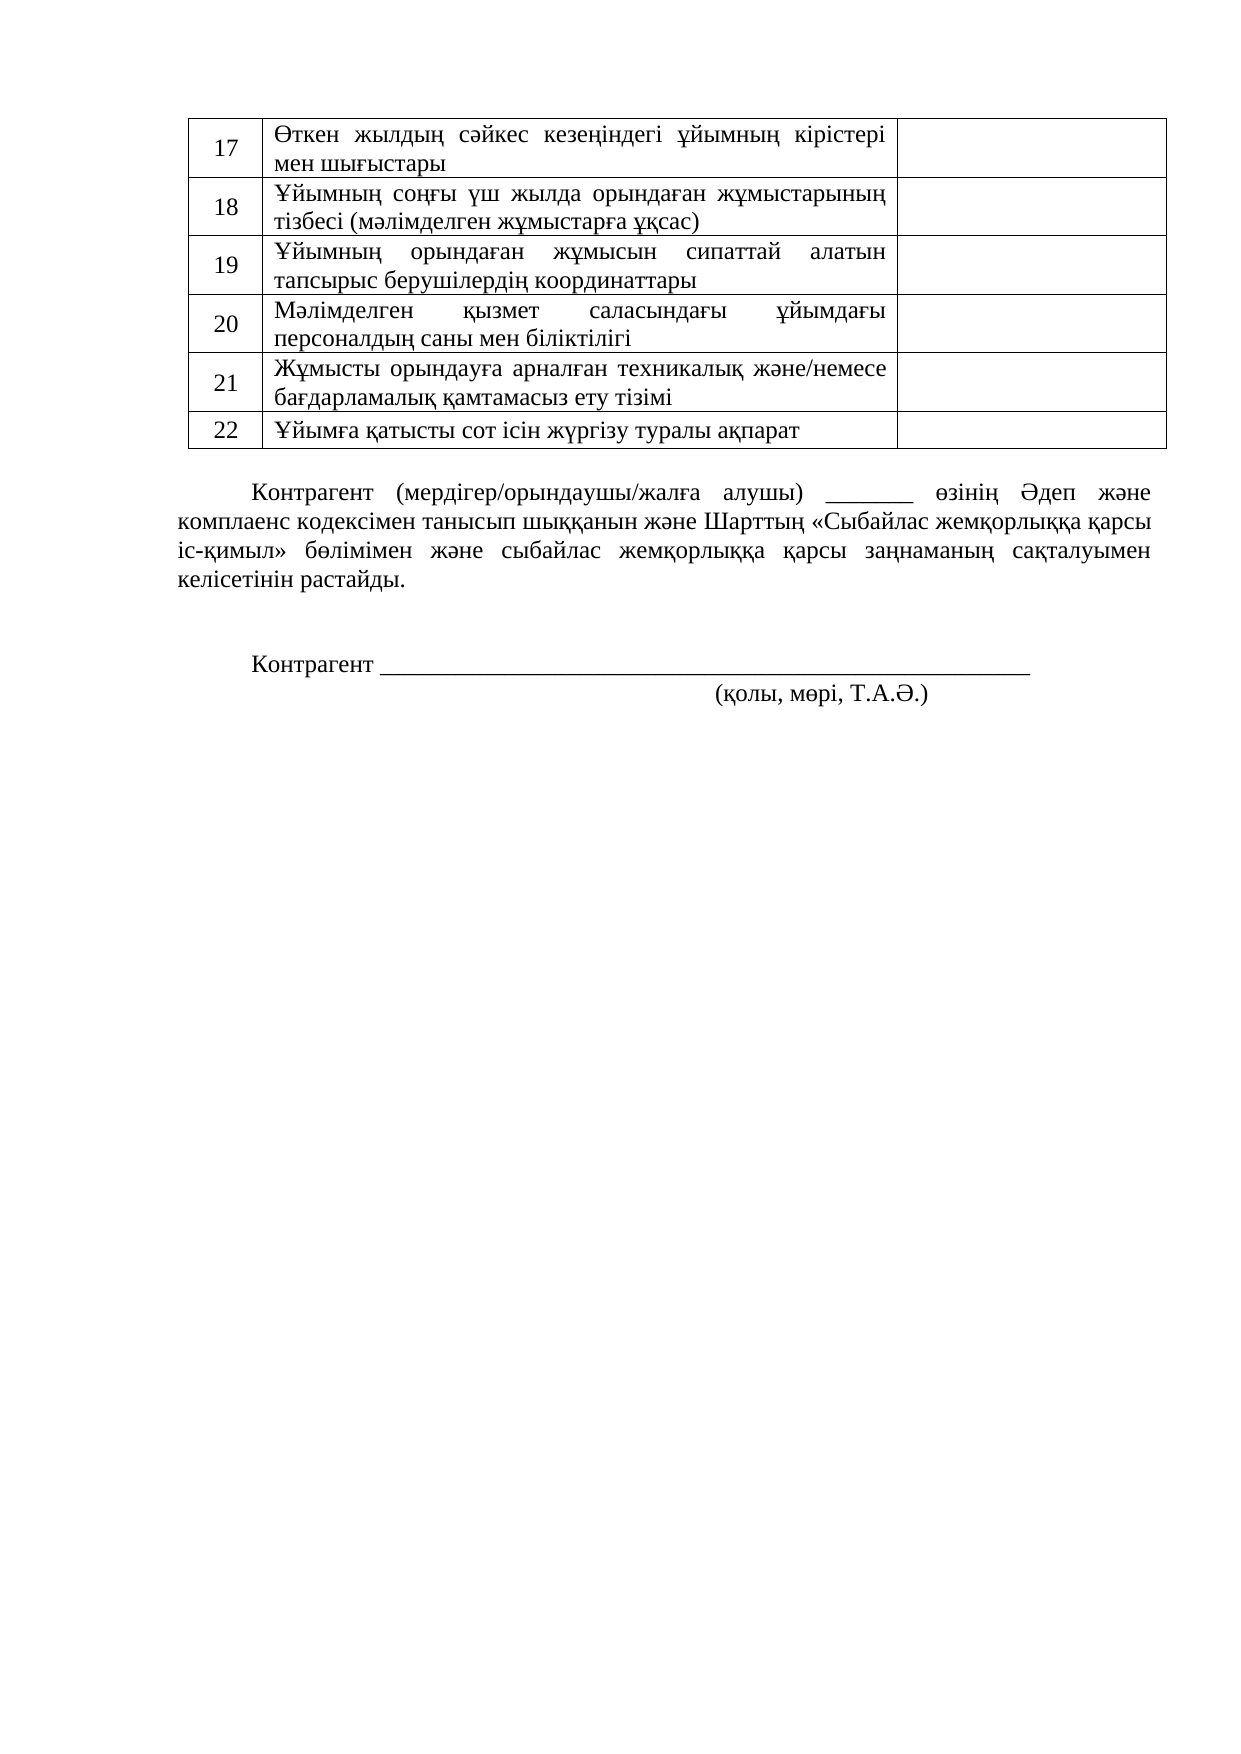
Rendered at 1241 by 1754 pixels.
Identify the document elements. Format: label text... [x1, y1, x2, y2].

text (қолы, мөрі, Т.А.Ә.) [177, 678, 1152, 707]
table_cell Өткен жылдың сәйкес кезеңіндегі ұйымның кірістері мен шығыстары [263, 119, 897, 177]
table_cell 20 [189, 295, 262, 352]
text Контрагент (мердігер/орындаушы/жалға алушы) _______ өзінің Әдеп және комплаенс кодексімен танысып шыққанын және Шарттың «Сыбайлас жемқорлыққа қарсы іс-қимыл» бөлімімен және сыбайлас жемқорлыққа қарсы заңнаманың сақталуымен келісетінін растайды. [177, 477, 1152, 592]
table_cell Ұйымның орындаған жұмысын сипаттай алатын тапсырыс берушілердің координаттары [263, 236, 897, 294]
table_cell 22 [189, 412, 262, 448]
text Контрагент ____________________________________________________ [177, 649, 1152, 678]
table_cell [898, 236, 1166, 294]
table_cell [898, 178, 1166, 235]
table_cell 17 [189, 119, 262, 177]
table_cell Жұмысты орындауға арналған техникалық және/немесе бағдарламалық қамтамасыз ету тізімі [263, 353, 897, 411]
table_cell [898, 412, 1166, 448]
table_cell [898, 119, 1166, 177]
table_cell [898, 353, 1166, 411]
table_cell Ұйымға қатысты сот ісін жүргізу туралы ақпарат [263, 412, 897, 448]
table_cell 18 [189, 178, 262, 235]
table_cell Ұйымның соңғы үш жылда орындаған жұмыстарының тізбесі (мәлімделген жұмыстарға ұқсас) [263, 178, 897, 235]
table_cell 19 [189, 236, 262, 294]
table_cell Мәлімделген қызмет саласындағы ұйымдағы персоналдың саны мен біліктілігі [263, 295, 897, 352]
table_cell [898, 295, 1166, 352]
table_cell 21 [189, 353, 262, 411]
